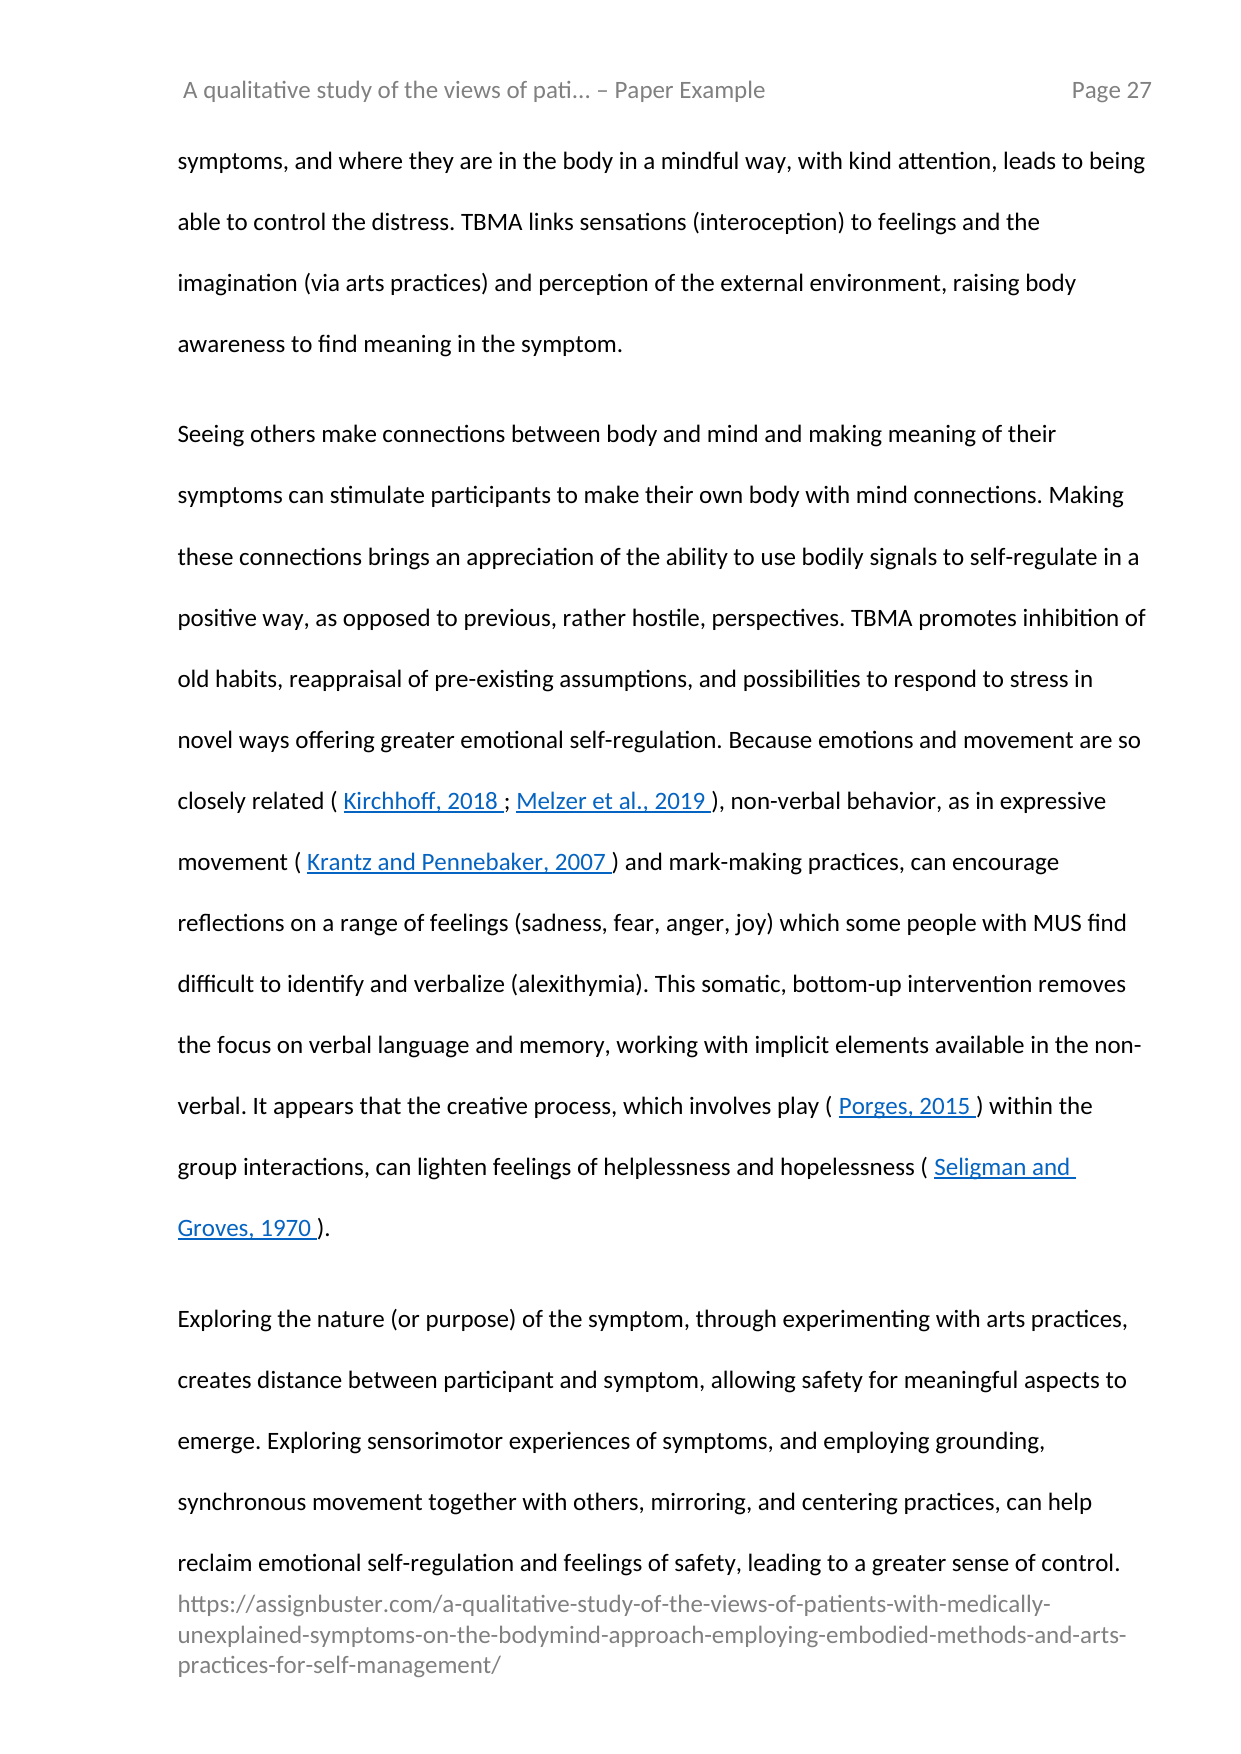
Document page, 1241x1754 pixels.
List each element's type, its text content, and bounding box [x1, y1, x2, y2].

text Exploring the nature (or purpose) of the symptom, through experimenting with arts practices, creates distance between participant and symptom, allowing safety for meaningful aspects to emerge. Exploring sensorimotor experiences of symptoms, and employing grounding, synchronous movement together with others, mirroring, and centering practices, can help reclaim emotional self-regulation and feelings of safety, leading to a greater sense of control. [177, 1303, 1152, 1577]
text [177, 145, 1152, 359]
text Seeing others make connections between body and mind and making meaning of their symptoms can stimulate participants to make their own body with mind connections. Making these connections brings an appreciation of the ability to use bodily signals to self-regulate in a positive way, as opposed to previous, rather hostile, perspectives. TBMA promotes inhibition of old habits, reappraisal of pre-existing assumptions, and possibilities to respond to stress in novel ways offering greater emotional self-regulation. Because emotions and movement are so closely related ( Kirchhoff, 2018 ; Melzer et al., 2019 ), non-verbal behavior, as in expressive movement ( Krantz and Pennebaker, 2007 ) and mark-making practices, can encourage reflections on a range of feelings (sadness, fear, anger, joy) which some people with MUS find difficult to identify and verbalize (alexithymia). This somatic, bottom-up intervention removes the focus on verbal language and memory, working with implicit elements available in the non-verbal. It appears that the creative process, which involves play ( Porges, 2015 ) within the group interactions, can lighten feelings of helplessness and hopelessness ( Seligman and Groves, 1970 ). [177, 419, 1152, 1243]
